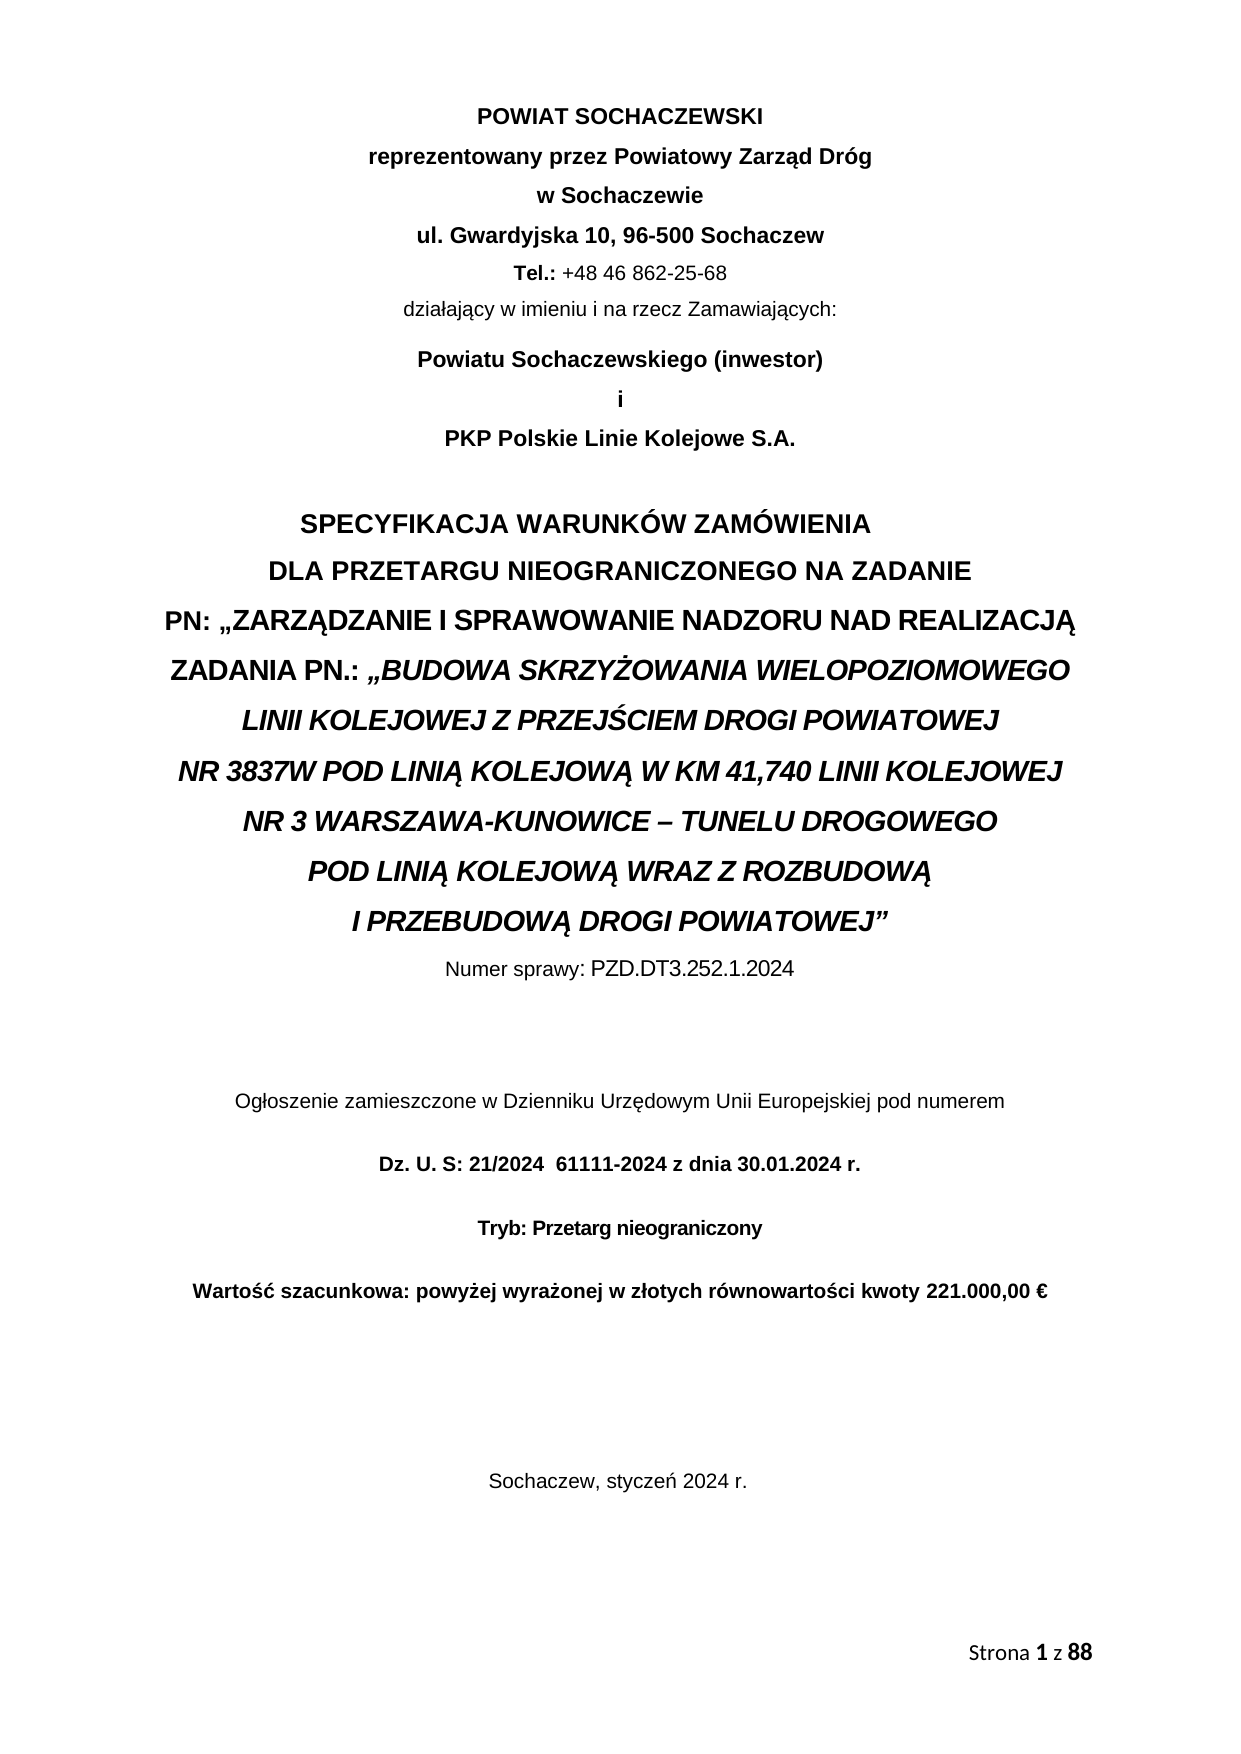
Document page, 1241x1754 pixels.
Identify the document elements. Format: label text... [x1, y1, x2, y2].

text SPECYFIKACJA WARUNKÓW ZAMÓWIENIA [148, 508, 1024, 539]
text POWIAT SOCHACZEWSKI [148, 103, 1092, 130]
text Numer sprawy: pzd.dt3.252.1.2024 [148, 955, 1092, 981]
text Tryb: Przetarg nieograniczony [148, 1215, 1092, 1239]
text ul. Gwardyjska 10, 96-500 Sochaczew [148, 222, 1092, 248]
text PKP Polskie Linie Kolejowe S.A. [148, 425, 1092, 451]
text Tel.: +48 46 862-25-68 [148, 261, 1092, 285]
text Wartość szacunkowa: powyżej wyrażonej w złotych równowartości kwoty 221.000,00 € [148, 1279, 1092, 1303]
text DLA PRZETARGU NIEOGRANICZONEGO NA ZADANIE PN: „Zarządzanie i sprawowanie nadzoru nad realizacją zadania pn.: „Budowa skrzyżowania wielopoziomowego linii kolejowej z przejściem drogi powiatowej nr 3837W pod linią kolejową w km 41,740 linii kolejowej nr 3 warszawa-kunowice – tunelu drogowego pod linią kolejową wraz z rozbudową i przebudową drogi powiatoweJ” [148, 554, 1092, 938]
text i [148, 386, 1092, 412]
text reprezentowany przez Powiatowy Zarząd Dróg w Sochaczewie [148, 143, 1092, 209]
text Sochaczew, styczeń 2024 r. [148, 1469, 1088, 1493]
text Powiatu Sochaczewskiego (inwestor) [148, 346, 1092, 372]
text Ogłoszenie zamieszczone w Dzienniku Urzędowym Unii Europejskiej pod numerem [148, 1089, 1092, 1113]
text Dz. U. S: 21/2024 61111-2024 z dnia 30.01.2024 r. [148, 1152, 1092, 1176]
text działający w imieniu i na rzecz Zamawiających: [148, 297, 1092, 321]
